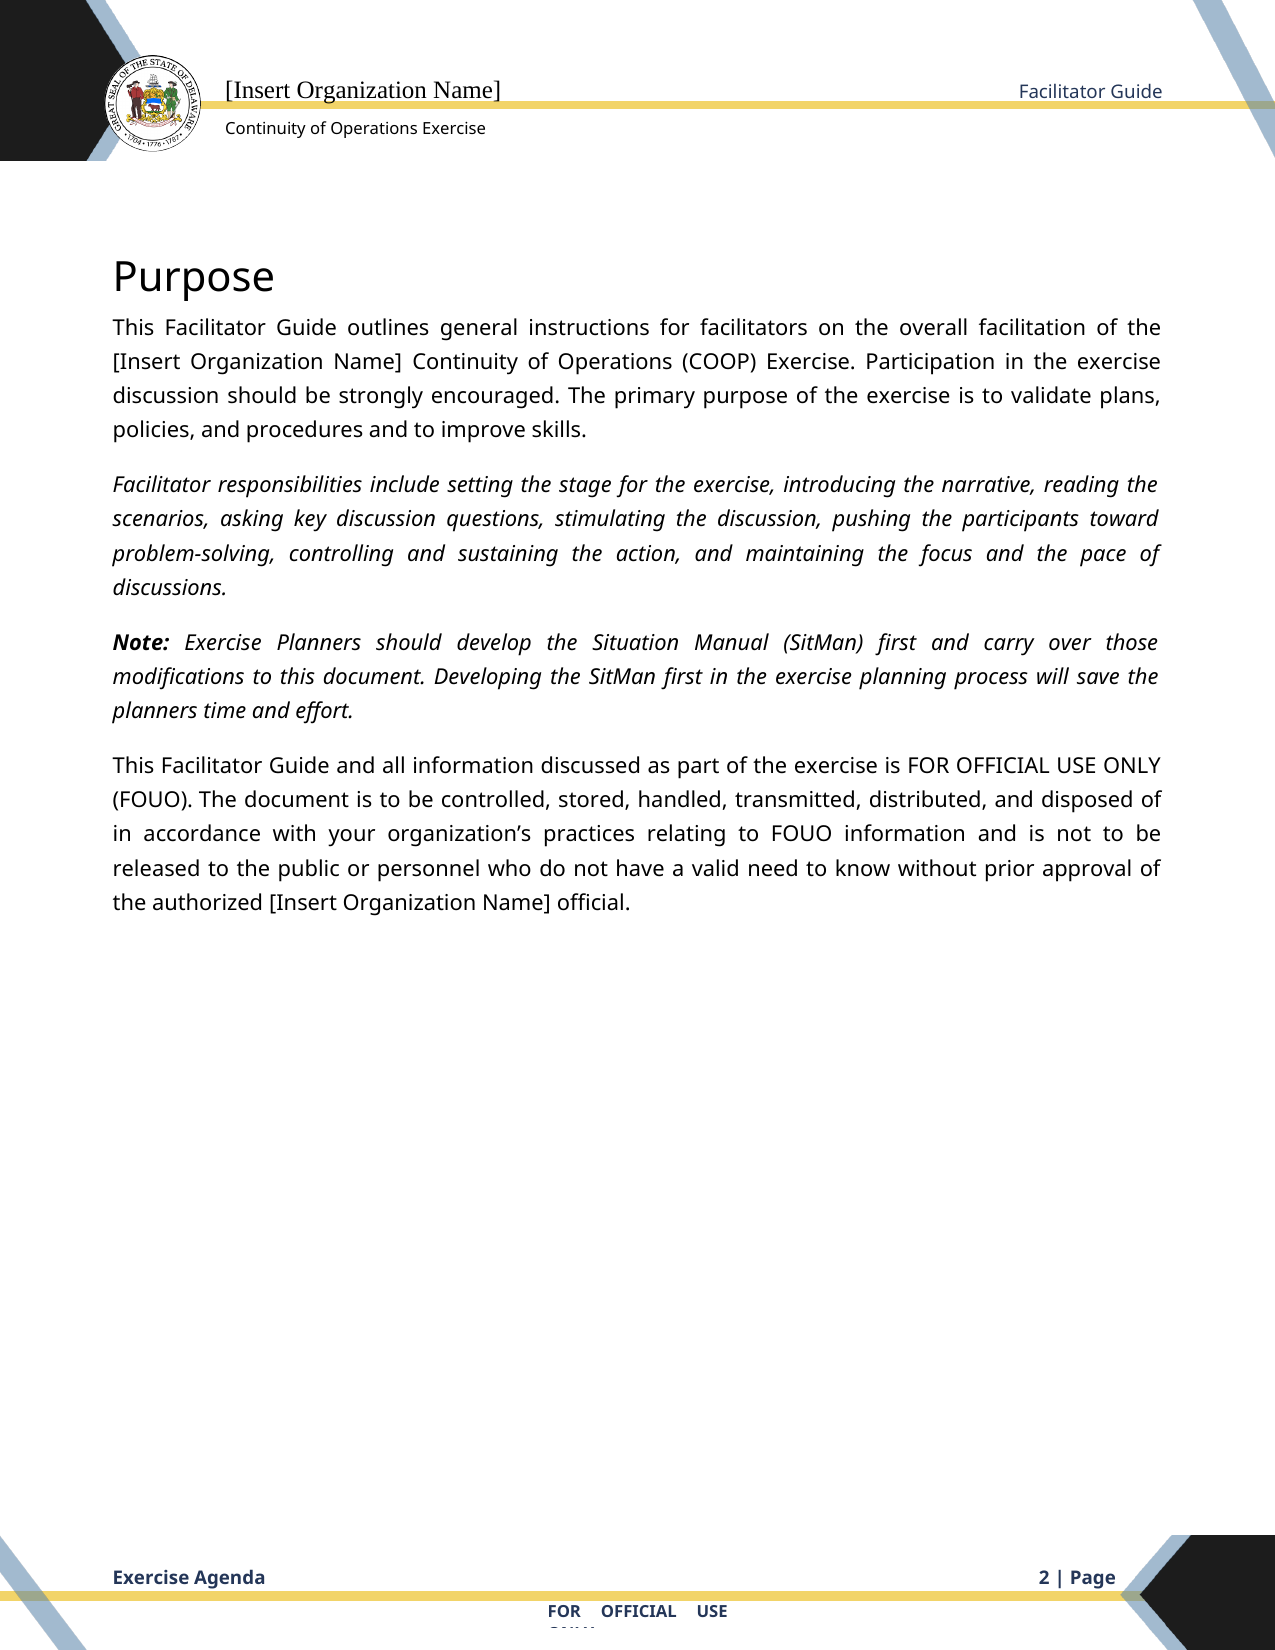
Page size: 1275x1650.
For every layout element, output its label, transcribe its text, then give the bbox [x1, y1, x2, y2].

text This Facilitator Guide outlines general instructions for facilitators on the overall facilitation of the Continuity of Operations (COOP) Exercise. Participation in the exercise discussion should be strongly encouraged. The primary purpose of the exercise is to validate plans, policies, and procedures and to improve skills. [112, 312, 1162, 444]
text Note: Exercise Planners should develop the Situation Manual (SitMan) first and carry over those modifications to this document. Developing the SitMan first in the exercise planning process will save the planners time and effort. [112, 627, 1162, 725]
text Facilitator responsibilities include setting the stage for the exercise, introducing the narrative, reading the scenarios, asking key discussion questions, stimulating the discussion, pushing the participants toward problem-solving, controlling and sustaining the action, and maintaining the focus and the pace of discussions. [112, 469, 1162, 601]
subtitle Purpose [112, 246, 1162, 303]
picture [0, 0, 1275, 161]
text This Facilitator Guide and all information discussed as part of the exercise is FOR OFFICIAL USE ONLY (FOUO). The document is to be controlled, stored, handled, transmitted, distributed, and disposed of in accordance with your organization’s practices relating to FOUO information and is not to be released to the public or personnel who do not have a valid need to know without prior approval of the authorized official. [112, 750, 1162, 916]
picture [0, 1534, 1275, 1650]
